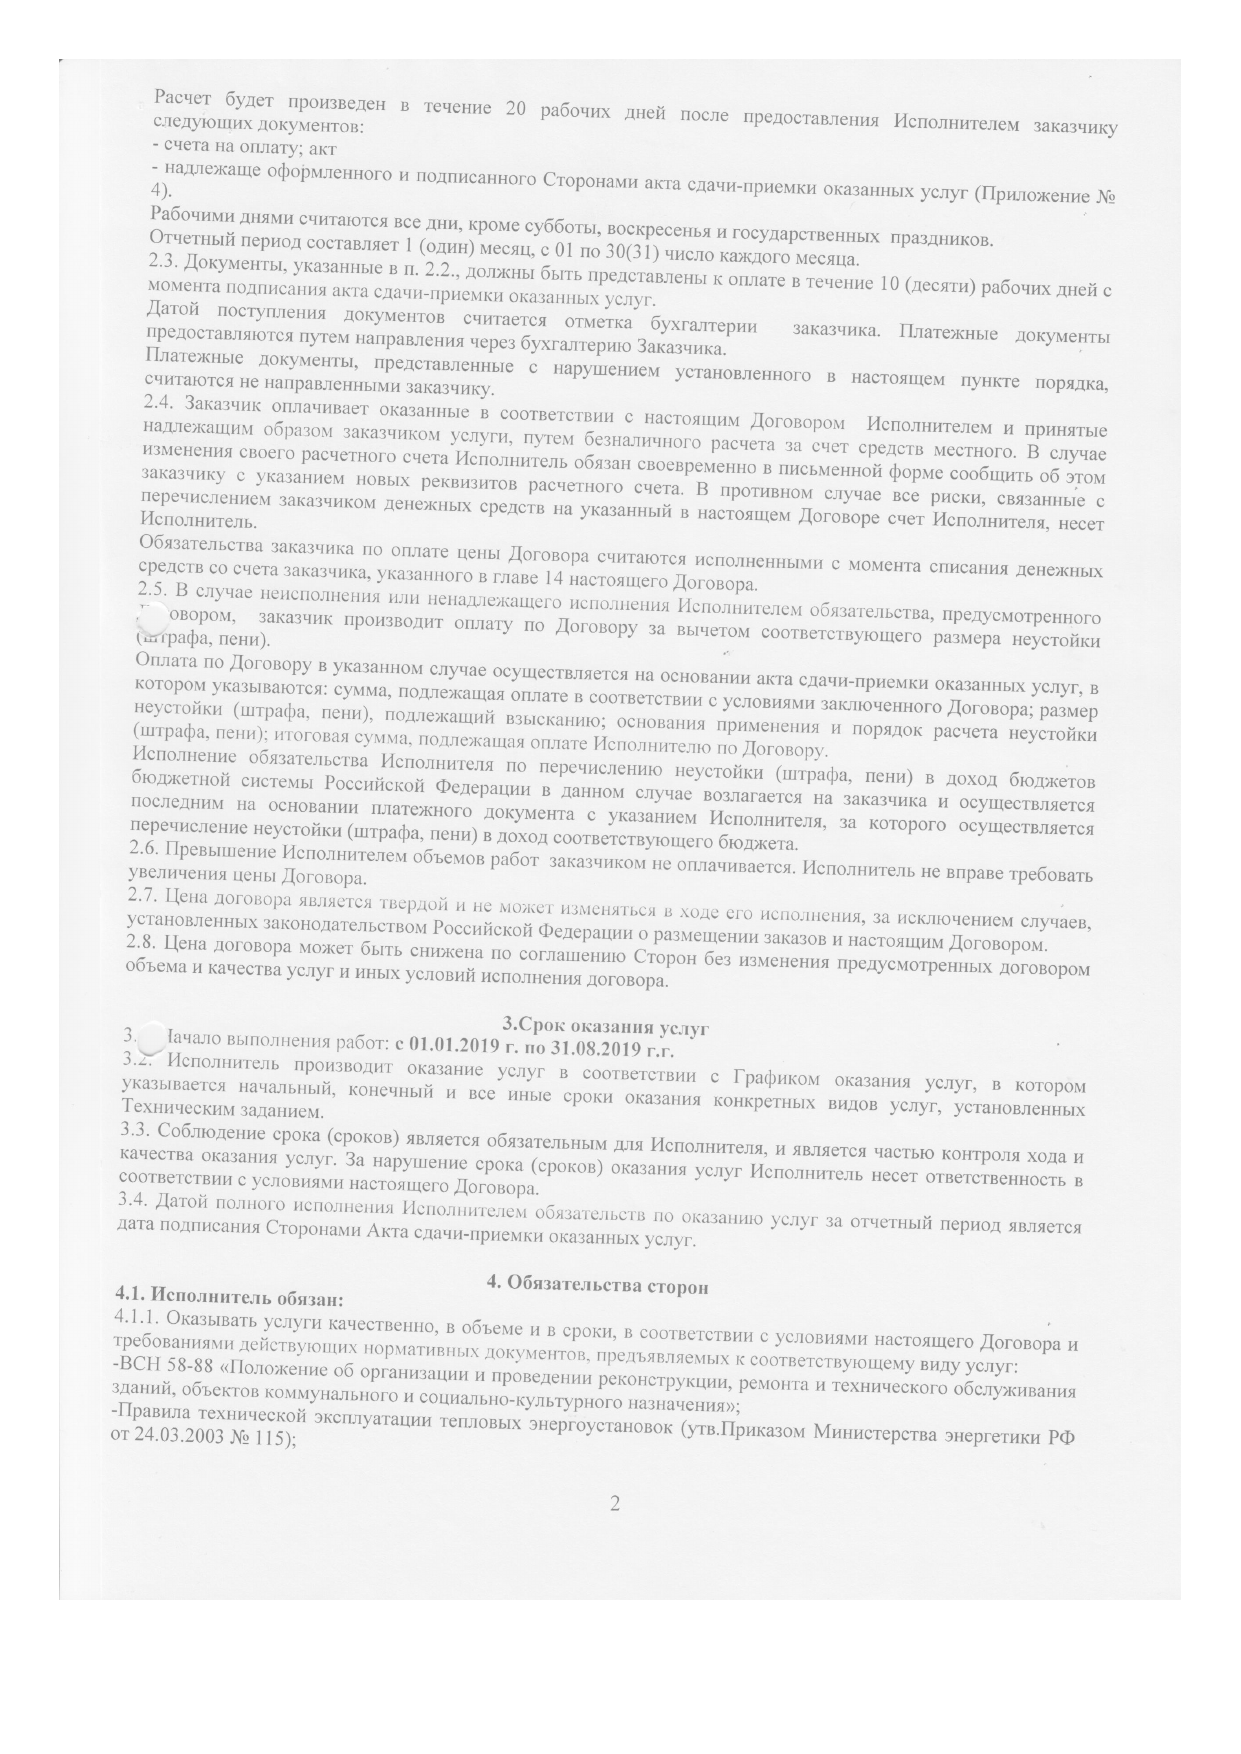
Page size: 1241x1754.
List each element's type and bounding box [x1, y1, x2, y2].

picture [59, 59, 1181, 1600]
